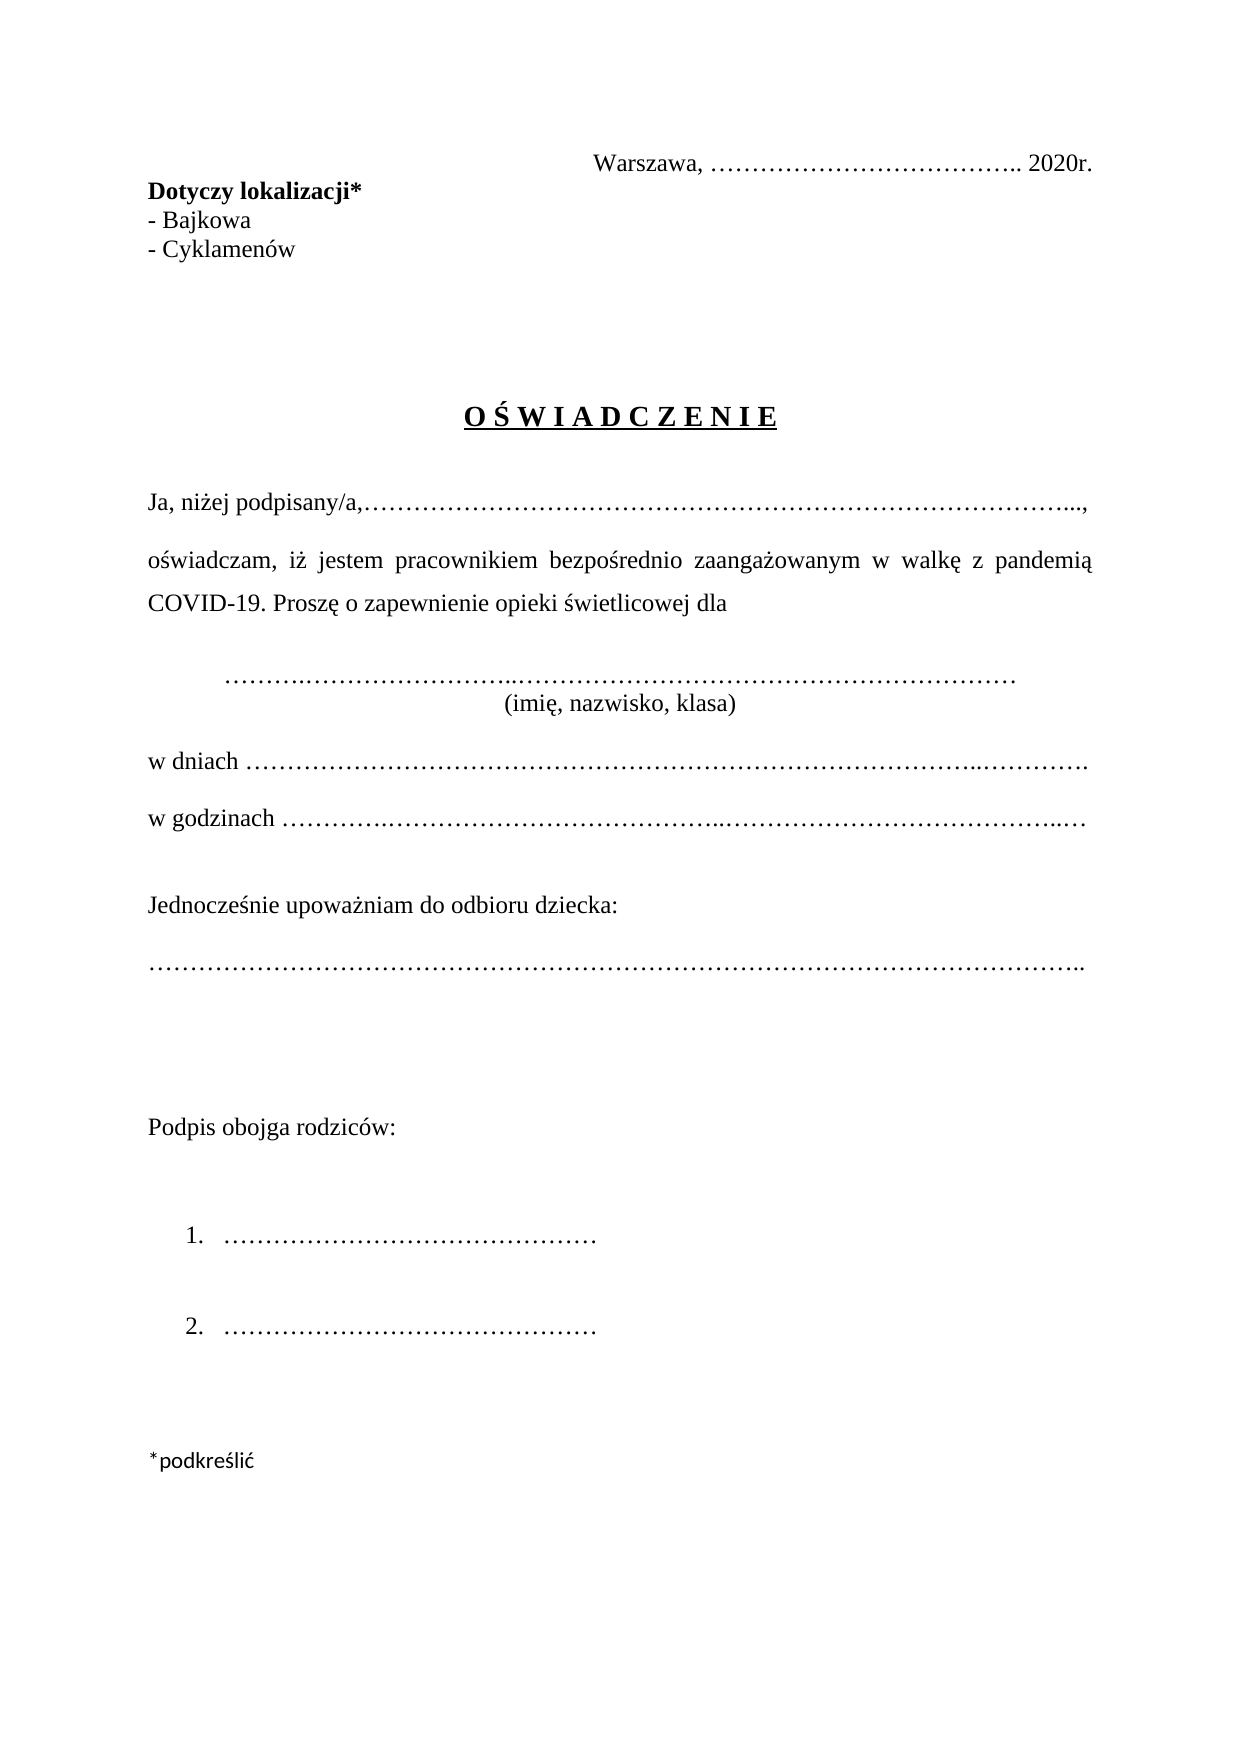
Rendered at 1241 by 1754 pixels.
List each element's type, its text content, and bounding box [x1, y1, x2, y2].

list ……………………………………… [185, 1311, 1093, 1340]
text Warszawa, ……………………………….. 2020r. [148, 148, 1093, 176]
text w dniach ……………………………………………………………………………..…………. [148, 746, 1093, 775]
list ……………………………………… [185, 1220, 1093, 1249]
text w godzinach ………….…………………………………..…………………………………..… [148, 803, 1093, 832]
text Jednocześnie upoważniam do odbioru dziecka: [148, 890, 1093, 918]
text Dotyczy lokalizacji* [148, 176, 1093, 205]
text Ja, niżej podpisany/a,…………………………………………………………………………..., [148, 487, 1093, 516]
text ………………………………………………………………………………………………….. [148, 947, 1093, 976]
text O Ś W I A D C Z E N I E [148, 399, 1093, 433]
text oświadczam, iż jestem pracownikiem bezpośrednio zaangażowanym w walkę z pandemią COVID-19. Proszę o zapewnienie opieki świetlicowej dla [148, 545, 1093, 617]
text Podpis obojga rodziców: [148, 1112, 1093, 1141]
text *podkreślić [148, 1446, 1093, 1474]
text ……….……………………..…………………………………………………… (imię, nazwisko, klasa) [148, 660, 1093, 717]
text - Cyklamenów [148, 234, 1093, 263]
text - Bajkowa [148, 205, 1093, 234]
